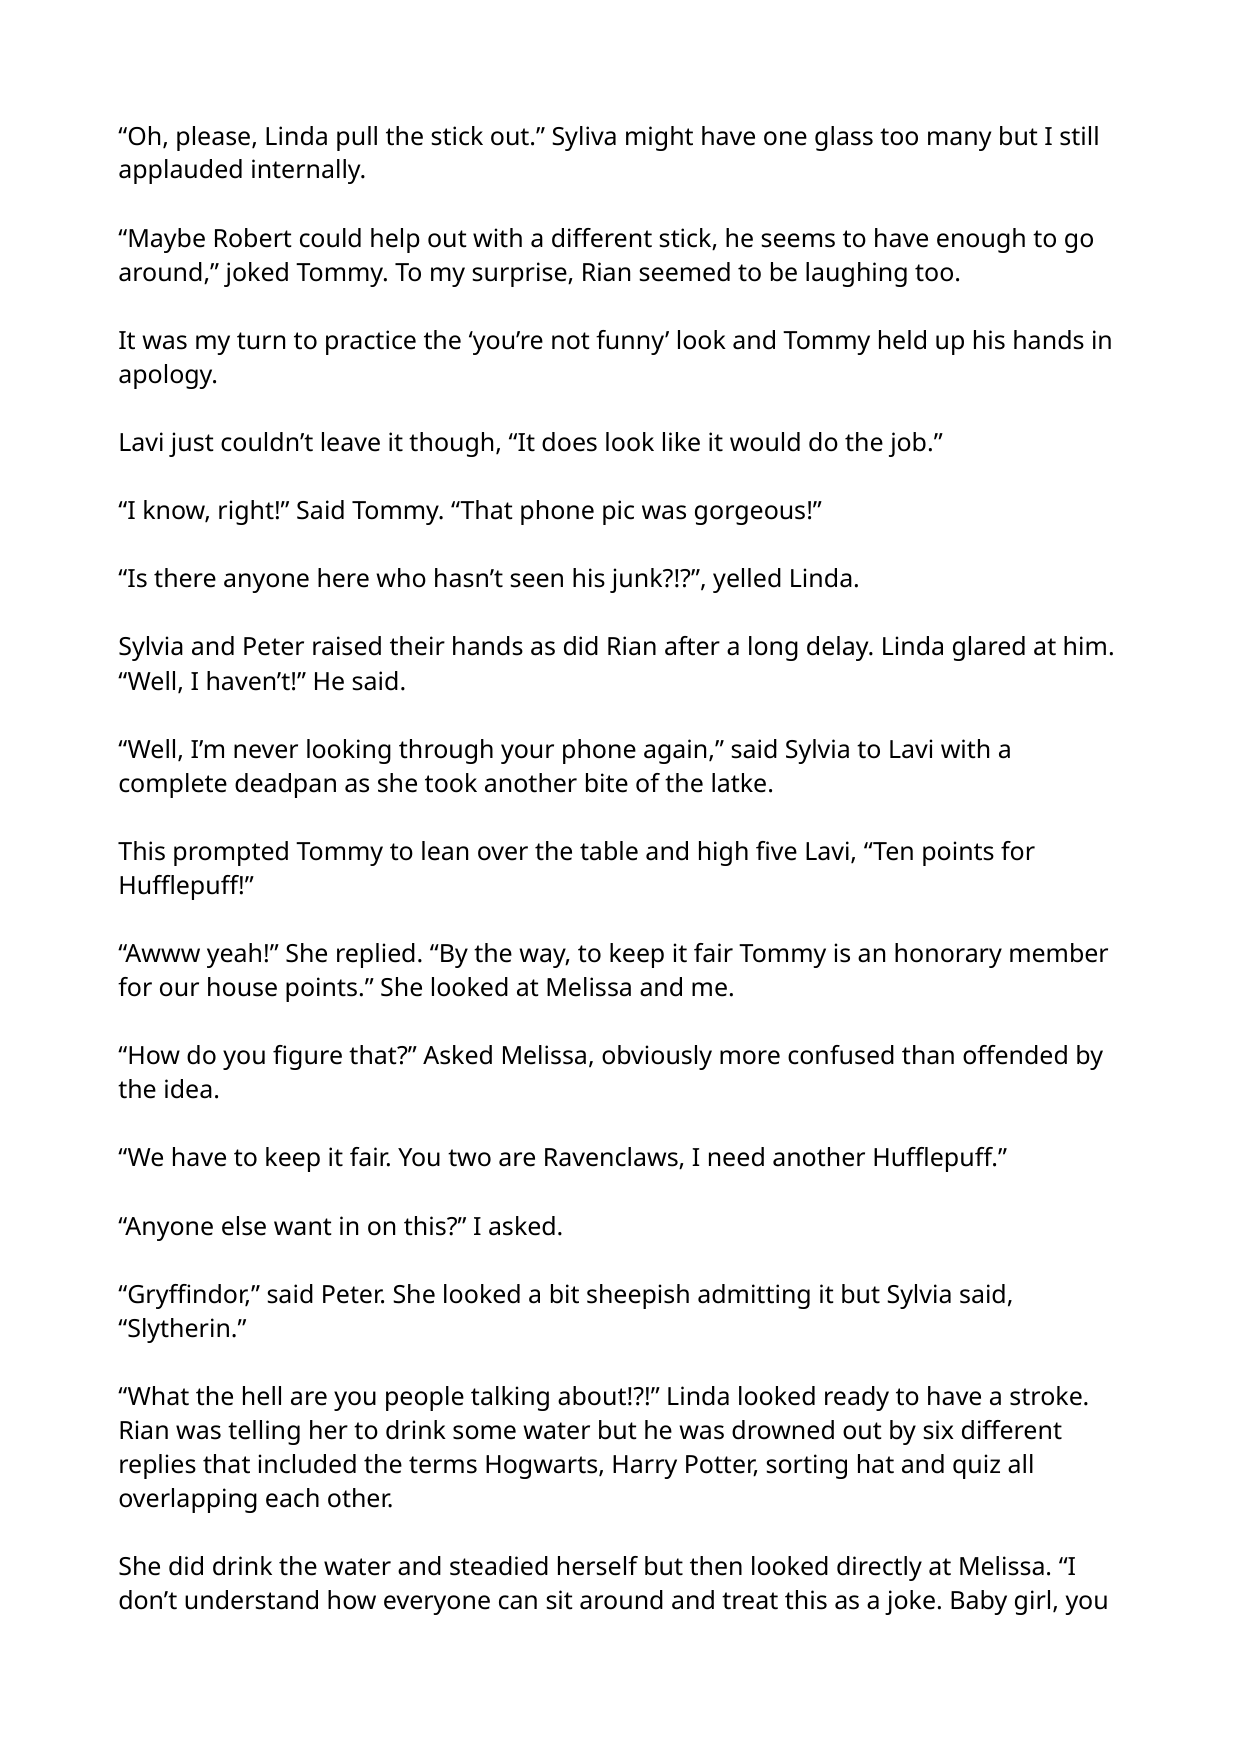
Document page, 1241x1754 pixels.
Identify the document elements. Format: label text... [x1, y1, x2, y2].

text “Well, I’m never looking through your phone again,” said Sylvia to Lavi with a complete deadpan as she took another bite of the latke. [118, 731, 1122, 799]
text “Maybe Robert could help out with a different stick, he seems to have enough to go around,” joked Tommy. To my surprise, Rian seemed to be laughing too. [118, 220, 1122, 288]
text Lavi just couldn’t leave it though, “It does look like it would do the job.” [118, 425, 1122, 459]
text Sylvia and Peter raised their hands as did Rian after a long delay. Linda glared at him. “Well, I haven’t!” He said. [118, 629, 1122, 697]
text “What the hell are you people talking about!?!” Linda looked ready to have a stroke. Rian was telling her to drink some water but he was drowned out by six different replies that included the terms Hogwarts, Harry Potter, sorting hat and quiz all overlapping each other. [118, 1378, 1122, 1515]
text “Oh, please, Linda pull the stick out.” Syliva might have one glass too many but I still applauded internally. [118, 118, 1122, 186]
text “Anyone else want in on this?” I asked. [118, 1208, 1122, 1242]
text “Is there anyone here who hasn’t seen his junk?!?”, yelled Linda. [118, 561, 1122, 595]
text It was my turn to practice the ‘you’re not funny’ look and Tommy held up his hands in apology. [118, 322, 1122, 391]
text “How do you figure that?” Asked Melissa, obviously more confused than offended by the idea. [118, 1038, 1122, 1106]
text This prompted Tommy to lean over the table and high five Lavi, “Ten points for Hufflepuff!” [118, 833, 1122, 902]
text “Awww yeah!” She replied. “By the way, to keep it fair Tommy is an honorary member for our house points.” She looked at Melissa and me. [118, 936, 1122, 1004]
text “I know, right!” Said Tommy. “That phone pic was gorgeous!” [118, 493, 1122, 527]
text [118, 1549, 1122, 1617]
text “We have to keep it fair. You two are Ravenclaws, I need another Hufflepuff.” [118, 1140, 1122, 1174]
text “Gryffindor,” said Peter. She looked a bit sheepish admitting it but Sylvia said, “Slytherin.” [118, 1276, 1122, 1344]
